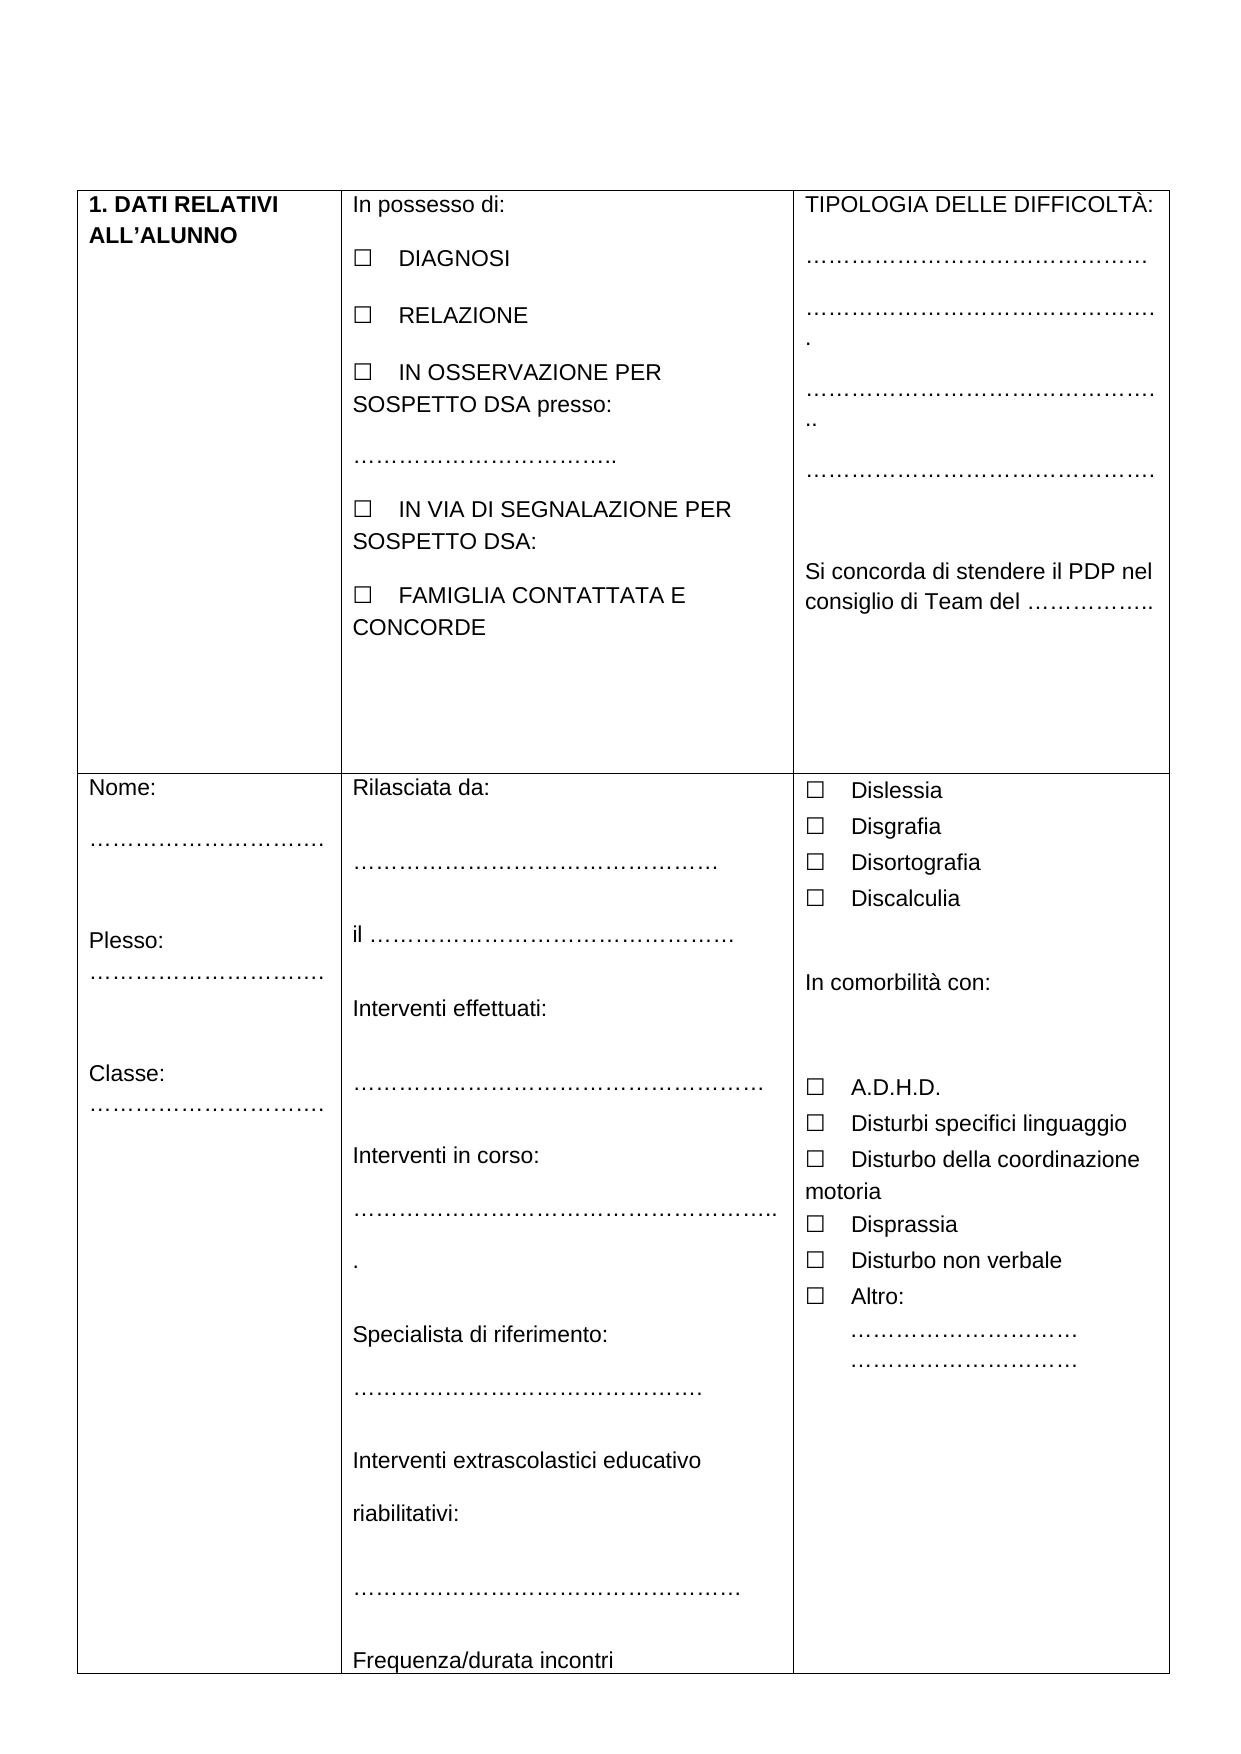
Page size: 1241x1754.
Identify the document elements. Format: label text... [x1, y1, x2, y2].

table_header 1. DATI RELATIVI ALL’ALUNNO [78, 191, 341, 773]
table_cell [794, 774, 1169, 1673]
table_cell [342, 774, 793, 1673]
table_header In possesso di: DIAGNOSI RELAZIONE IN OSSERVAZIONE PER SOSPETTO DSA presso: …………………………….. IN VIA DI SEGNALAZIONE PER SOSPETTO DSA: FAMIGLIA CONTATTATA E CONCORDE [342, 191, 793, 773]
table_header TIPOLOGIA DELLE DIFFICOLTÀ: ……………………………………… ……………………………………….. ………………………………………... ………………………………………. Si concorda di stendere il PDP nel consiglio di Team del …………….. [794, 191, 1169, 773]
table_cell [78, 774, 341, 1673]
